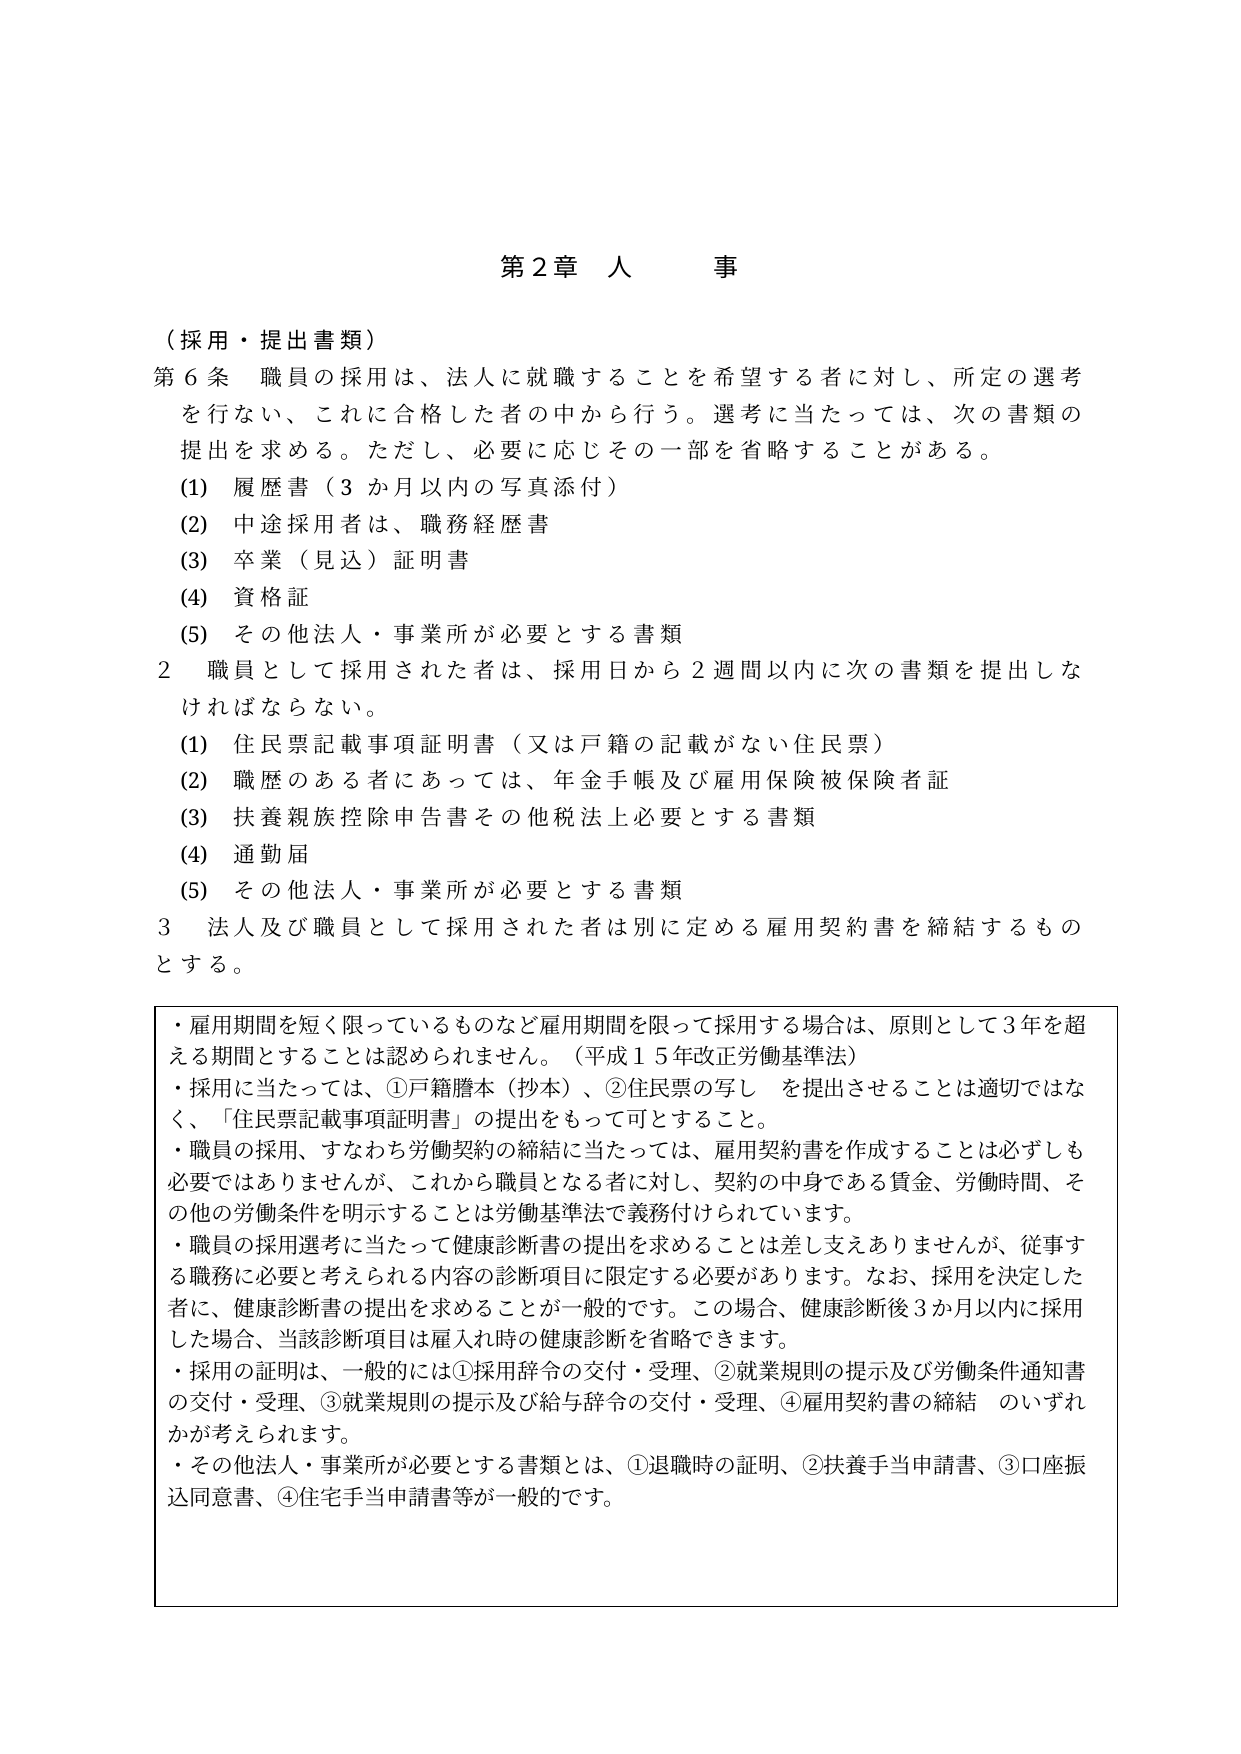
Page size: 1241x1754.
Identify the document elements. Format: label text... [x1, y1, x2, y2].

text (5) その他法人・事業所が必要とする書類 [153, 614, 1087, 651]
text (1) 住民票記載事項証明書（又は戸籍の記載がない住民票） [153, 724, 1087, 761]
text (2) 中途採用者は、職務経歴書 [153, 504, 1087, 541]
text （採用・提出書類） [153, 321, 1087, 358]
text (3) 扶養親族控除申告書その他税法上必要とする書類 [153, 798, 1087, 834]
text ３ 法人及び職員として採用された者は別に定める雇用契約書を締結するものとする。 [153, 908, 1087, 981]
text (4) 資格証 [153, 578, 1087, 614]
text 第６条 職員の採用は、法人に就職することを希望する者に対し、所定の選考を行ない、これに合格した者の中から行う。選考に当たっては、次の書類の提出を求める。ただし、必要に応じその一部を省略することがある。 [153, 358, 1087, 468]
text (1) 履歴書（3か月以内の写真添付） [153, 468, 1087, 504]
text (3) 卒業（見込）証明書 [153, 541, 1087, 578]
text (4) 通勤届 [153, 834, 1087, 871]
text (2) 職歴のある者にあっては、年金手帳及び雇用保険被保険者証 [153, 761, 1087, 798]
text (5) その他法人・事業所が必要とする書類 [153, 871, 1087, 908]
text ２ 職員として採用された者は、採用日から２週間以内に次の書類を提出しなければならない。 [153, 651, 1087, 724]
text 第２章 人 事 [153, 248, 1087, 284]
